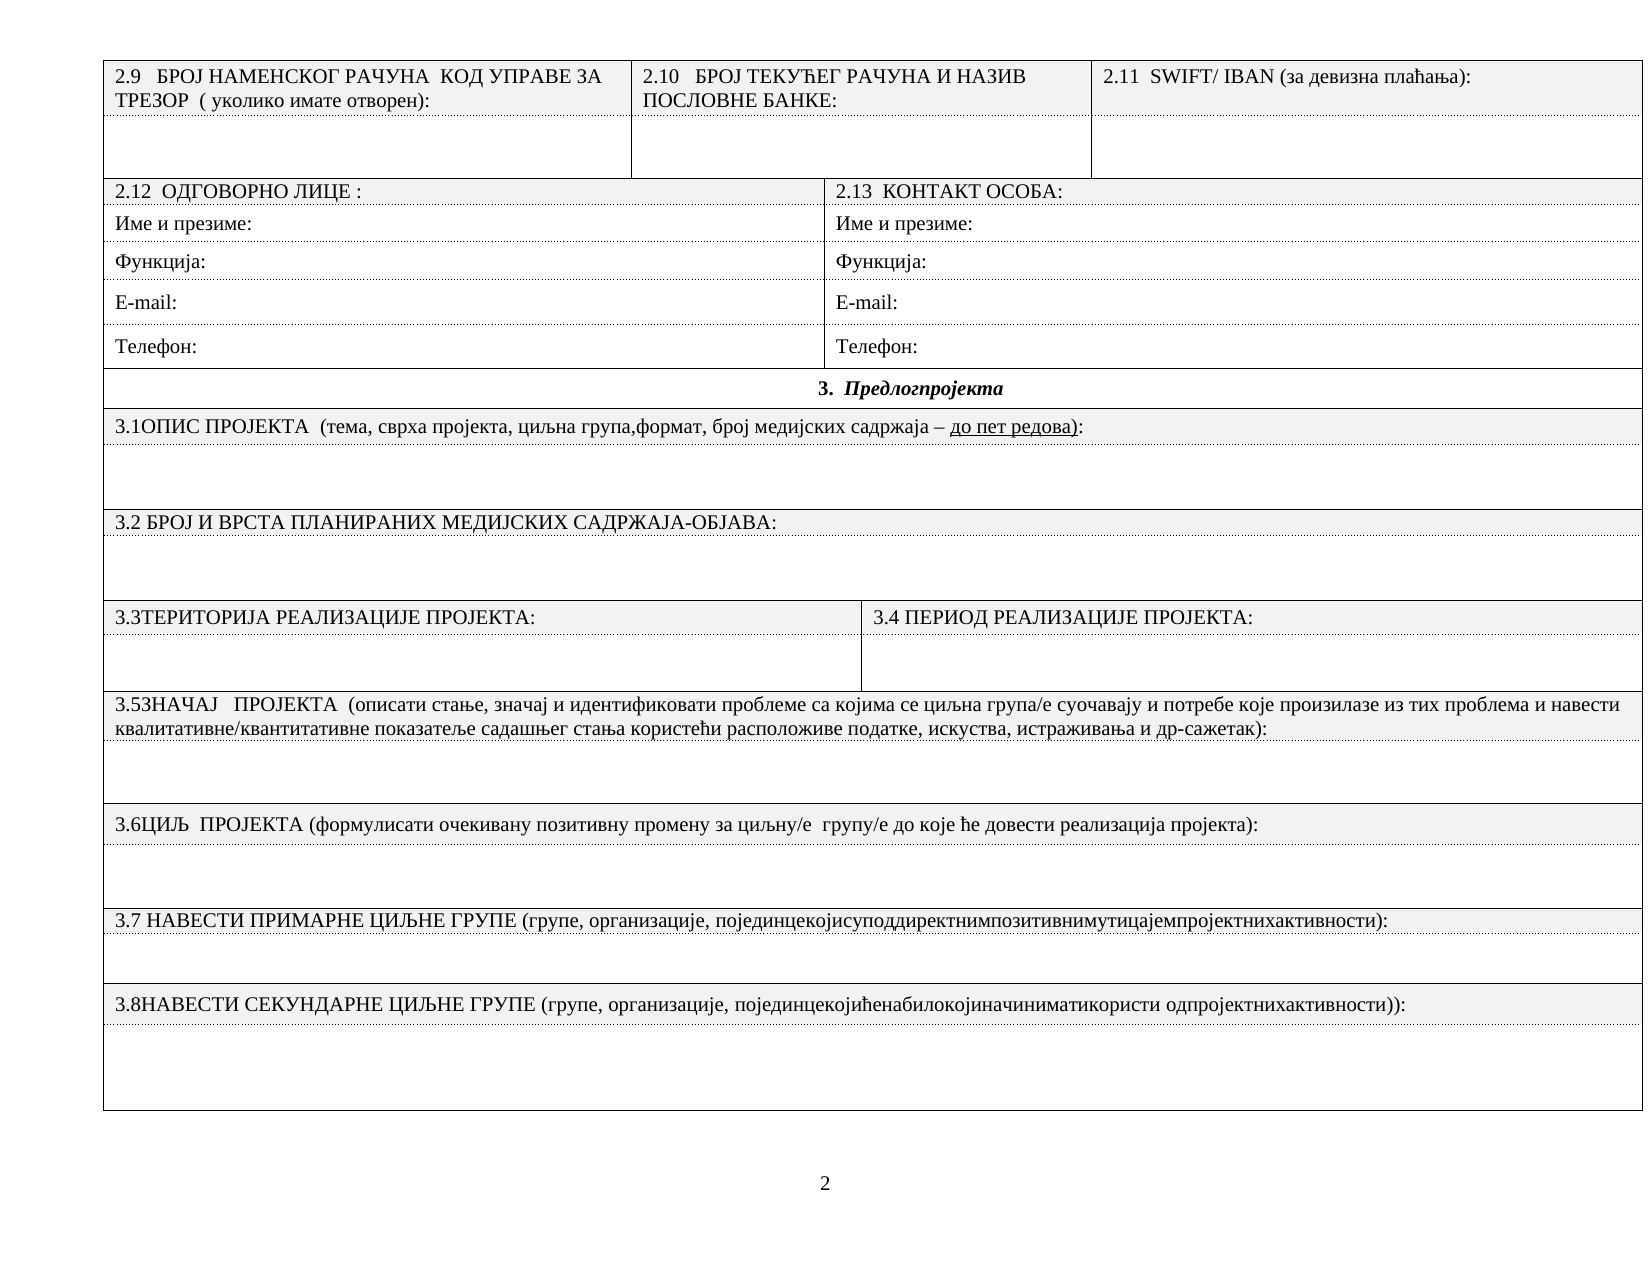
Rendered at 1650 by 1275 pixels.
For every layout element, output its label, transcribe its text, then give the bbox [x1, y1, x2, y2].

table_cell [104, 115, 631, 178]
table_cell Име и презиме: [104, 204, 824, 241]
table_cell 3.7 НАВЕСТИ ПРИМАРНЕ ЦИЉНЕ ГРУПЕ (групе, организације, појединцекојисуподдиректнимпозитивнимутицајемпројектнихактивности): [104, 909, 1642, 932]
table_cell Име и презиме: [825, 204, 1642, 241]
table_cell 3.1ОПИС ПРОЈЕКТА (тема, сврха пројекта, циљна група,формат, број медијских садржаја – до пет редова): [104, 409, 1642, 444]
table_cell [104, 634, 861, 691]
table_cell 3.5ЗНАЧАЈ ПРОЈЕКТА (описати стање, значај и идентификовати проблеме са којима се циљна група/е суочавају и потребе које произилазе из тих проблема и навести квалитативне/квантитативне показатеље садашњег стања користећи расположиве податке, искуства, истраживања и др-сажетак): [104, 692, 1642, 740]
table_cell Телефон: [825, 324, 1642, 368]
table_cell [104, 444, 1642, 509]
table_cell Телефон: [104, 324, 824, 368]
table_cell [104, 844, 1642, 907]
table_cell Функција: [825, 241, 1642, 279]
table_cell 3.8НАВЕСТИ СЕКУНДАРНЕ ЦИЉНЕ ГРУПЕ (групе, организације, појединцекојићенабилокојиначиниматикористи одпројектнихактивности)): [104, 984, 1642, 1024]
table_cell Е-mail: [104, 279, 824, 324]
table_cell [104, 535, 1642, 600]
table_cell [104, 740, 1642, 803]
table_cell 3.3ТЕРИТОРИЈА РЕАЛИЗАЦИЈЕ ПРОЈЕКТА: [104, 601, 861, 633]
table_cell Функција: [104, 241, 824, 279]
table_cell 2.12 ОДГОВОРНО ЛИЦЕ : [104, 179, 824, 204]
table_cell 2.10 БРОЈ ТЕКУЋЕГ РАЧУНА И НАЗИВ ПОСЛОВНЕ БАНКЕ: [632, 61, 1091, 115]
table_cell 2.9 БРОЈ НАМЕНСКОГ РАЧУНА КОД УПРАВЕ ЗА ТРЕЗОР ( уколико имате отворен): [104, 61, 631, 115]
table_cell [104, 932, 1642, 983]
table_cell 2.13 КОНТАКТ ОСОБА: [825, 179, 1642, 204]
table_cell [104, 1024, 1642, 1110]
table_cell 2.11 SWIFT/ IBAN (за девизна плаћања): [1092, 61, 1642, 115]
table_cell 3.6ЦИЉ ПРОЈЕКТА (формулисати очекивану позитивну промену за циљну/е групу/е до које ће довести реализација пројекта): [104, 804, 1642, 844]
table_cell 3.4 ПЕРИОД РЕАЛИЗАЦИЈЕ ПРОЈЕКТА: [862, 601, 1642, 633]
table_cell [862, 634, 1642, 691]
table_cell [632, 115, 1091, 178]
table_cell [1092, 115, 1642, 178]
table_cell 3.2 БРОЈ И ВРСТА ПЛАНИРАНИХ МЕДИЈСКИХ САДРЖАЈА-ОБЈАВА: [104, 510, 1642, 535]
table_cell 3. Предлогпројекта [104, 369, 1642, 408]
table_cell Е-mail: [825, 279, 1642, 324]
